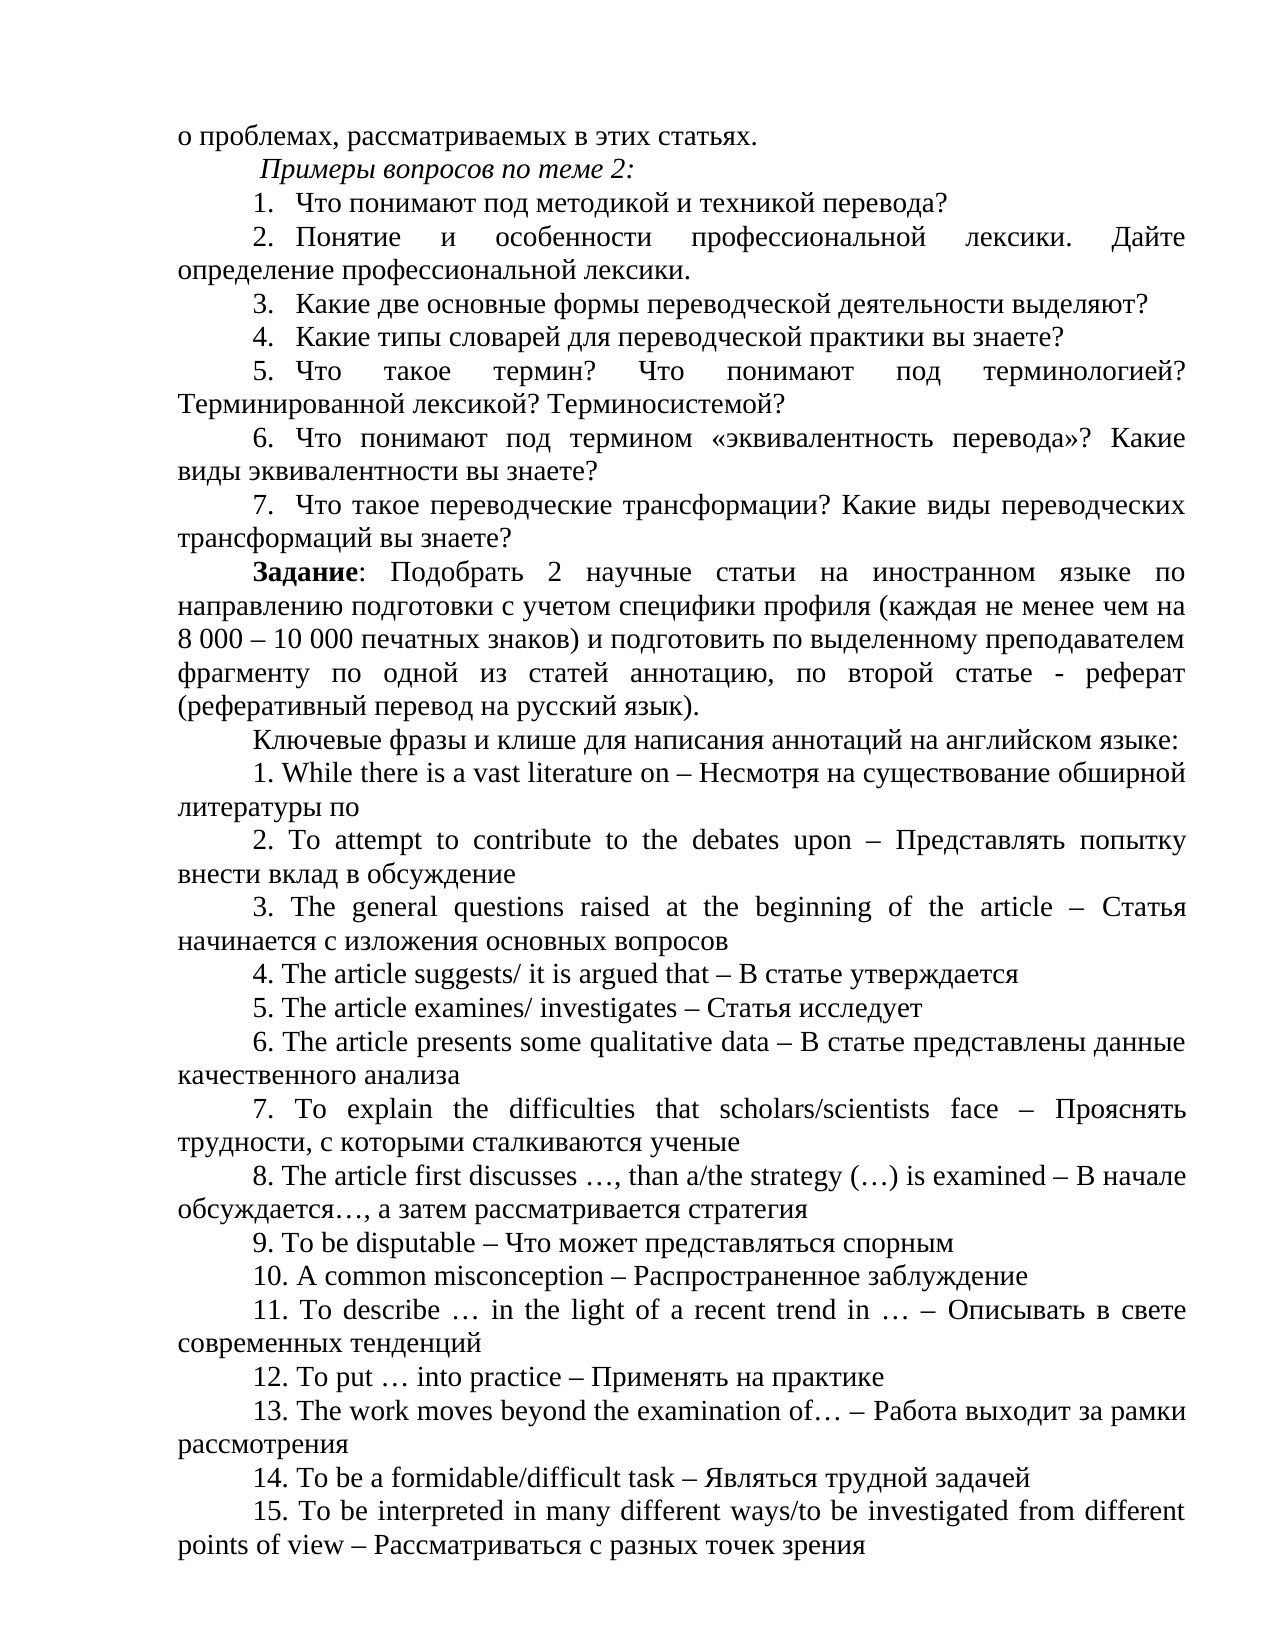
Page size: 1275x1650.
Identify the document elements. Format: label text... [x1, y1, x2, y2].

list Какие типы словарей для переводческой практики вы знаете? [177, 319, 1186, 353]
text 12. To put … into practice – Применять на практике [177, 1359, 1186, 1393]
text 11. To describe … in the light of a recent trend in … – Описывать в свете современных тенденций [177, 1292, 1186, 1359]
text Ключевые фразы и клише для написания аннотаций на английском языке: [177, 722, 1186, 755]
list Что понимают под методикой и техникой перевода? [177, 185, 1186, 219]
text 8. The article first discusses …, than a/the strategy (…) is examined – В начале обсуждается…, а затем рассматривается стратегия [177, 1158, 1186, 1225]
list Понятие и особенности профессиональной лексики. Дайте определение профессиональной лексики. [177, 219, 1186, 286]
list Что такое термин? Что понимают под терминологией? Терминированной лексикой? Терминосистемой? [177, 353, 1186, 420]
text 7. To explain the difficulties that scholars/scientists face – Прояснять трудности, с которыми сталкиваются ученые [177, 1091, 1186, 1158]
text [177, 118, 1186, 152]
text 2. To attempt to contribute to the debates upon – Представлять попытку внести вклад в обсуждение [177, 822, 1186, 889]
text 3. The general questions raised at the beginning of the article – Статья начинается с изложения основных вопросов [177, 889, 1186, 957]
text 6. The article presents some qualitative data – В статье представлены данные качественного анализа [177, 1024, 1186, 1091]
text 10. A common misconception – Распространенное заблуждение [177, 1258, 1186, 1292]
text 15. To be interpreted in many different ways/to be investigated from different points of view – Рассматриваться с разных точек зрения [177, 1493, 1186, 1560]
text 9. To be disputable – Что может представляться спорным [177, 1225, 1186, 1258]
text 1. While there is a vast literature on – Несмотря на существование обширной литературы по [177, 755, 1186, 822]
list Что такое переводческие трансформации? Какие виды переводческих трансформаций вы знаете? [177, 487, 1186, 554]
text 13. The work moves beyond the examination of… – Работа выходит за рамки рассмотрения [177, 1393, 1186, 1460]
text 5. The article examines/ investigates – Статья исследует [177, 990, 1186, 1024]
text Примеры вопросов по теме 2: [177, 152, 1186, 185]
list Какие две основные формы переводческой деятельности выделяют? [177, 286, 1186, 319]
text 14. To be a formidable/difficult task – Являться трудной задачей [177, 1460, 1186, 1493]
text Задание: Подобрать 2 научные статьи на иностранном языке по направлению подготовки с учетом специфики профиля (каждая не менее чем на 8 000 – 10 000 печатных знаков) и подготовить по выделенному преподавателем фрагменту по одной из статей аннотацию, по второй статье - реферат (реферативный перевод на русский язык). [177, 554, 1186, 722]
text 4. The article suggests/ it is argued that – В статье утверждается [177, 957, 1186, 990]
list Что понимают под термином «эквивалентность перевода»? Какие виды эквивалентности вы знаете? [177, 420, 1186, 487]
